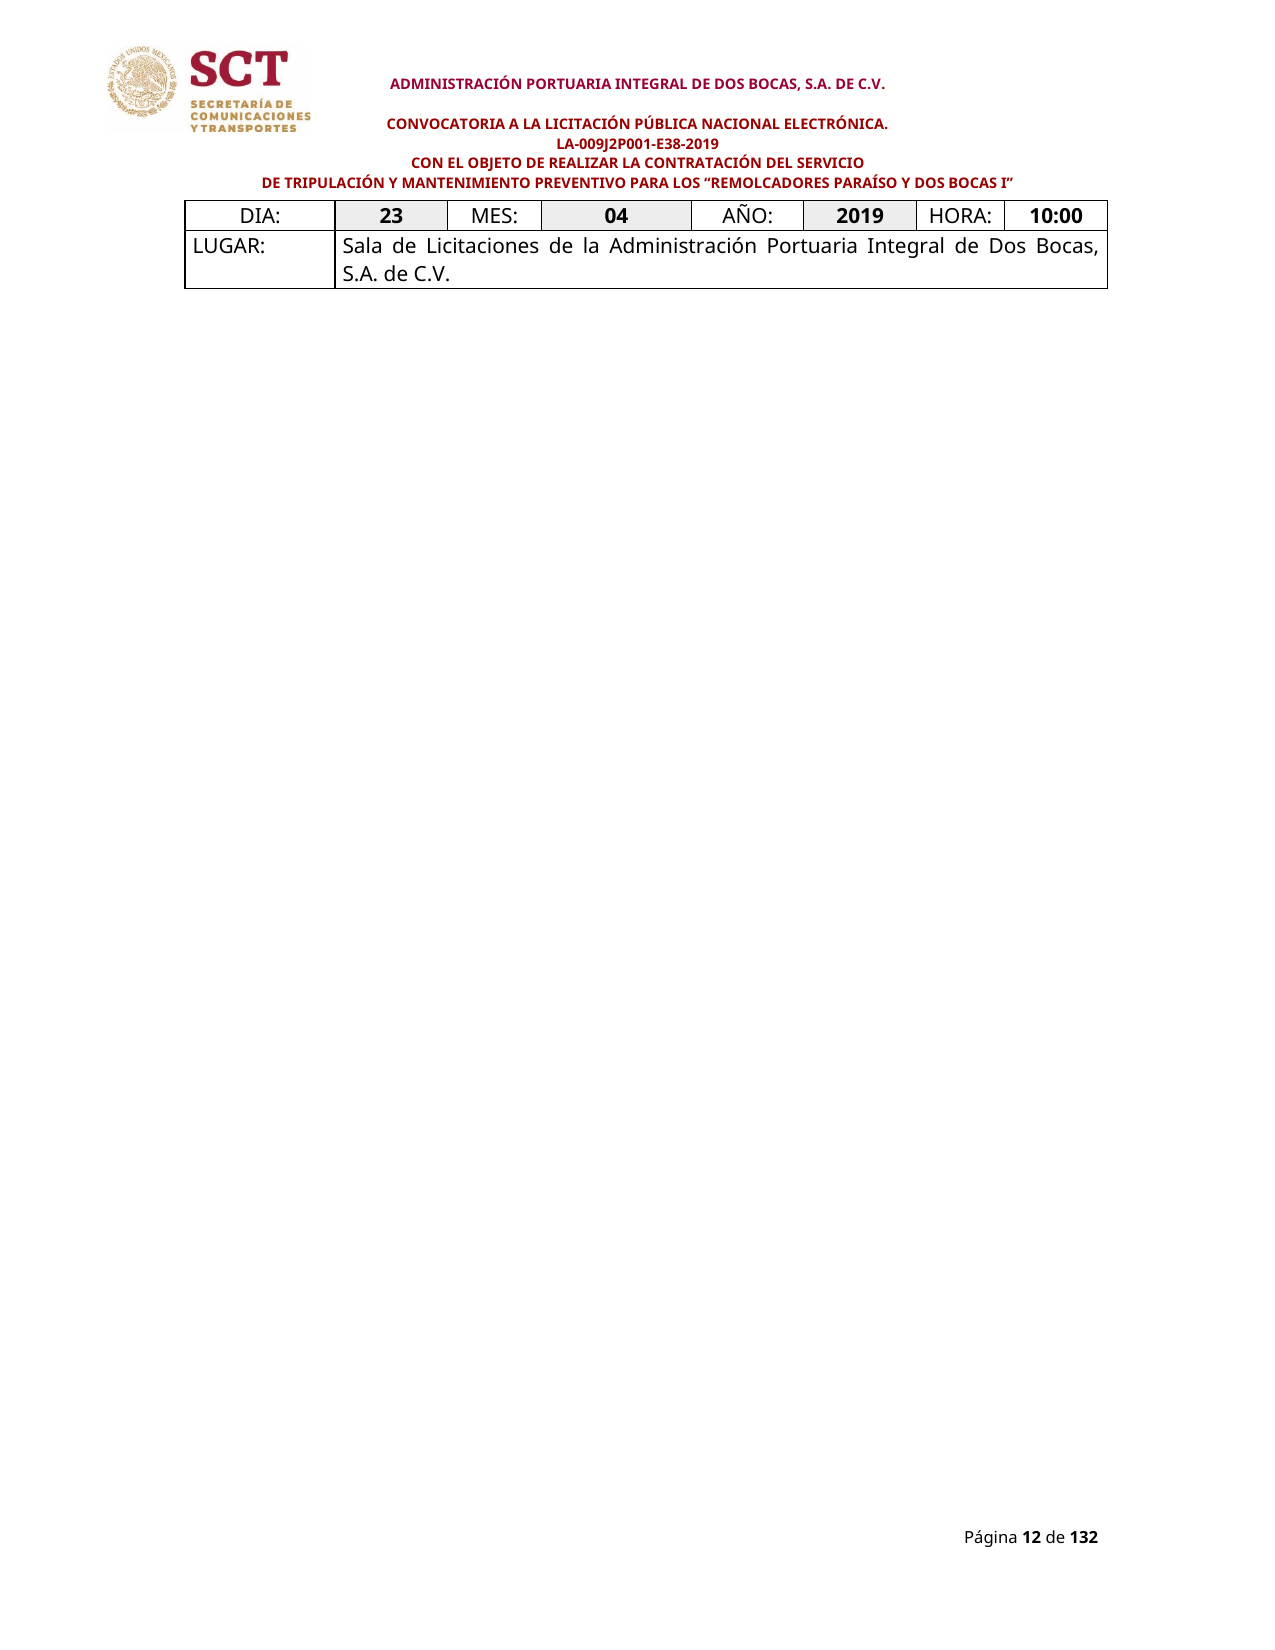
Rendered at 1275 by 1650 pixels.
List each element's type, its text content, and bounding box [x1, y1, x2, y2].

table_header 10:00 [1005, 201, 1107, 230]
picture [107, 46, 311, 132]
table_header HORA: [917, 201, 1004, 230]
table_cell Sala de Licitaciones de la Administración Portuaria Integral de Dos Bocas, S.A. de C.V. [336, 231, 1107, 288]
table_header 04 [542, 201, 691, 230]
table_cell LUGAR: [186, 231, 334, 288]
table_header 2019 [804, 201, 916, 230]
table_header DIA: [186, 201, 334, 230]
table_header MES: [448, 201, 541, 230]
table_header 23 [336, 201, 447, 230]
table_header AÑO: [692, 201, 803, 230]
